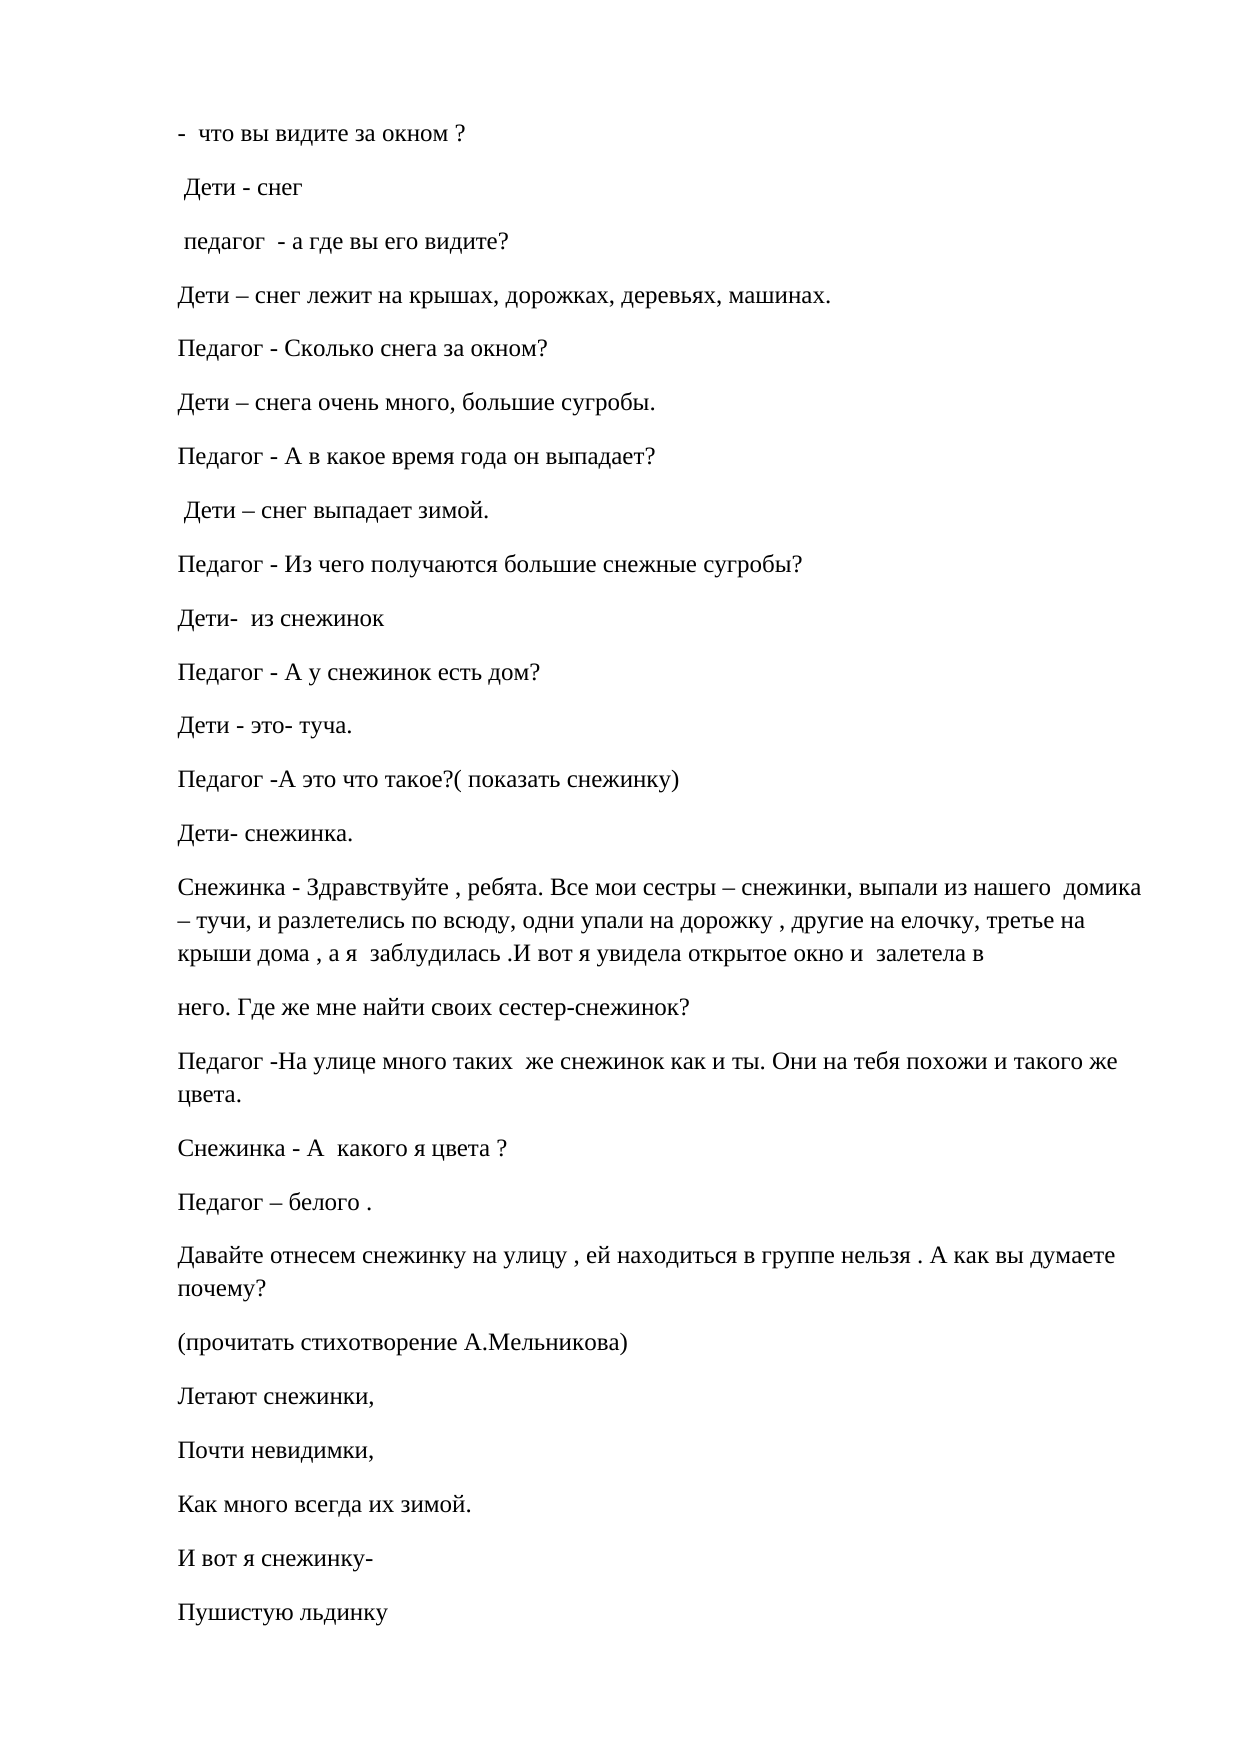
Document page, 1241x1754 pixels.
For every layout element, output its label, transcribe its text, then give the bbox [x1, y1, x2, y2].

text Дети- из снежинок [177, 603, 1152, 632]
text Дети- снежинка. [177, 818, 1152, 847]
text Давайте отнесем снежинку на улицу , ей находиться в группе нельзя . А как вы думаете почему? [177, 1240, 1152, 1302]
text Дети - это- туча. [177, 711, 1152, 739]
text Дети – снег выпадает зимой. [177, 495, 1152, 524]
text Педагог - Из чего получаются большие снежные сугробы? [177, 549, 1152, 578]
text Педагог - Сколько снега за окном? [177, 333, 1152, 362]
text И вот я снежинку- [177, 1543, 1152, 1571]
text (прочитать стихотворение А.Мельникова) [177, 1327, 1152, 1356]
text Педагог - А в какое время года он выпадает? [177, 441, 1152, 470]
text Педагог – белого . [177, 1187, 1152, 1215]
text Педагог -А это что такое?( показать снежинку) [177, 764, 1152, 793]
text Педагог - А у снежинок есть дом? [177, 657, 1152, 685]
text Дети – снега очень много, большие сугробы. [177, 387, 1152, 416]
text Как много всегда их зимой. [177, 1489, 1152, 1518]
text него. Где же мне найти своих сестер-снежинок? [177, 992, 1152, 1021]
text Дети - снег [177, 172, 1152, 201]
text Почти невидимки, [177, 1435, 1152, 1464]
text Снежинка - А какого я цвета ? [177, 1133, 1152, 1161]
text Педагог -На улице много таких же снежинок как и ты. Они на тебя похожи и такого же цвета. [177, 1046, 1152, 1108]
text Дети – снег лежит на крышах, дорожках, деревьях, машинах. [177, 280, 1152, 308]
text педагог - а где вы его видите? [177, 226, 1152, 254]
text Снежинка - Здравствуйте , ребята. Все мои сестры – снежинки, выпали из нашего домика – тучи, и разлетелись по всюду, одни упали на дорожку , другие на елочку, третье на крыши дома , а я заблудилась .И вот я увидела открытое окно и залетела в [177, 872, 1152, 967]
text Пушистую льдинку [177, 1597, 1152, 1625]
text Летают снежинки, [177, 1381, 1152, 1410]
text - что вы видите за окном ? [177, 118, 1152, 147]
